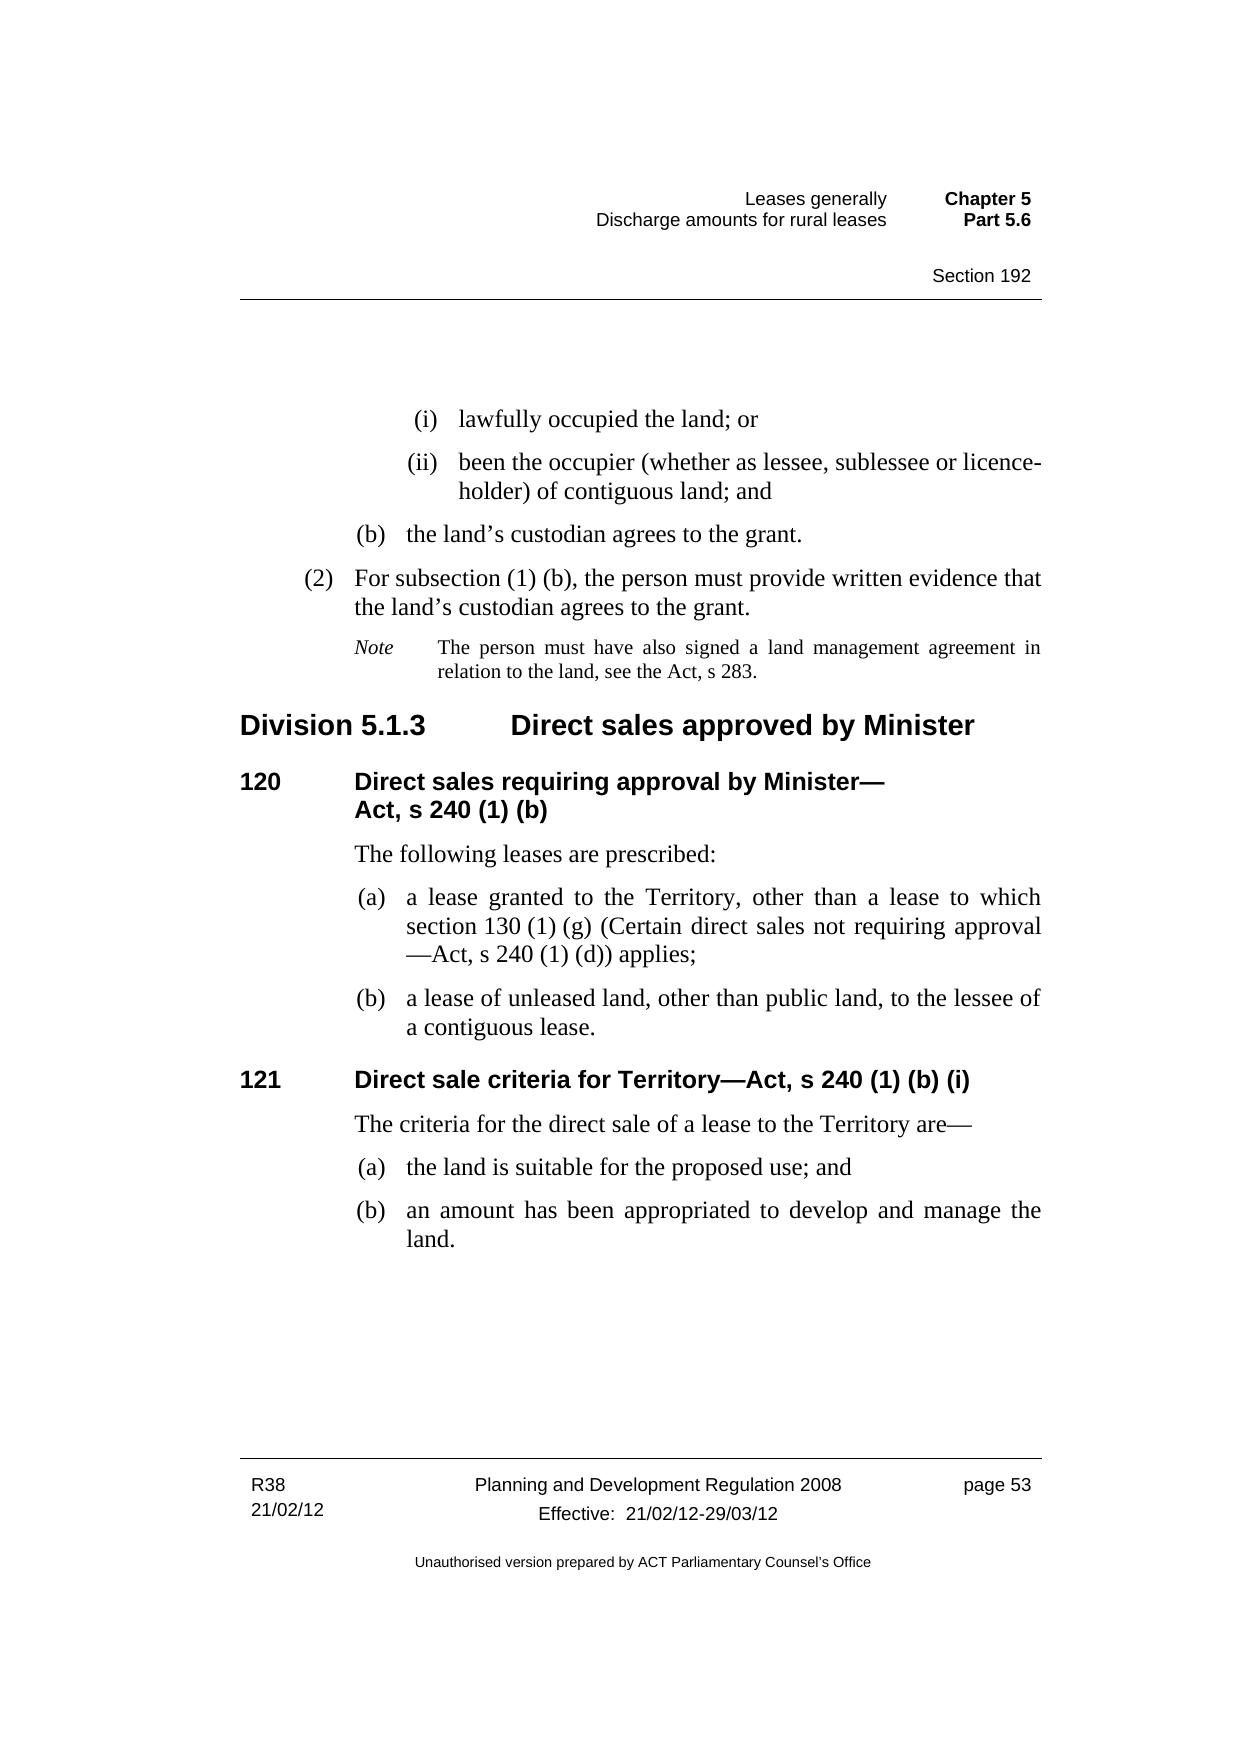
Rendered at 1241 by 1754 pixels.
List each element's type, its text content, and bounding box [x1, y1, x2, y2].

text (b) an amount has been appropriated to develop and manage the land. [239, 1195, 1042, 1253]
text The criteria for the direct sale of a lease to the Territory are— [354, 1109, 1042, 1137]
text (b) the land’s custodian agrees to the grant. [239, 519, 1042, 548]
text Note The person must have also signed a land management agreement in relation to the land, see the Act, s 283. [354, 635, 1042, 683]
text (b) a lease of unleased land, other than public land, to the lessee of a contiguous lease. [239, 983, 1042, 1040]
text 121 Direct sale criteria for Territory—Act, s 240 (1) (b) (i) [239, 1065, 1042, 1094]
text (i) lawfully occupied the land; or [239, 404, 1042, 433]
text (a) a lease granted to the Territory, other than a lease to which section 130 (1) (g) (Certain direct sales not requiring approval—Act, s 240 (1) (d)) applies; [239, 882, 1042, 968]
text (a) the land is suitable for the proposed use; and [239, 1152, 1042, 1181]
text (2) For subsection (1) (b), the person must provide written evidence that the land’s custodian agrees to the grant. [239, 563, 1042, 620]
text The following leases are prescribed: [354, 839, 1042, 867]
text 120 Direct sales requiring approval by Minister—Act, s 240 (1) (b) [239, 767, 1042, 824]
text Division 5.1.3 Direct sales approved by Minister [239, 708, 1042, 742]
text (ii) been the occupier (whether as lessee, sublessee or licence-holder) of contiguous land; and [239, 447, 1042, 505]
